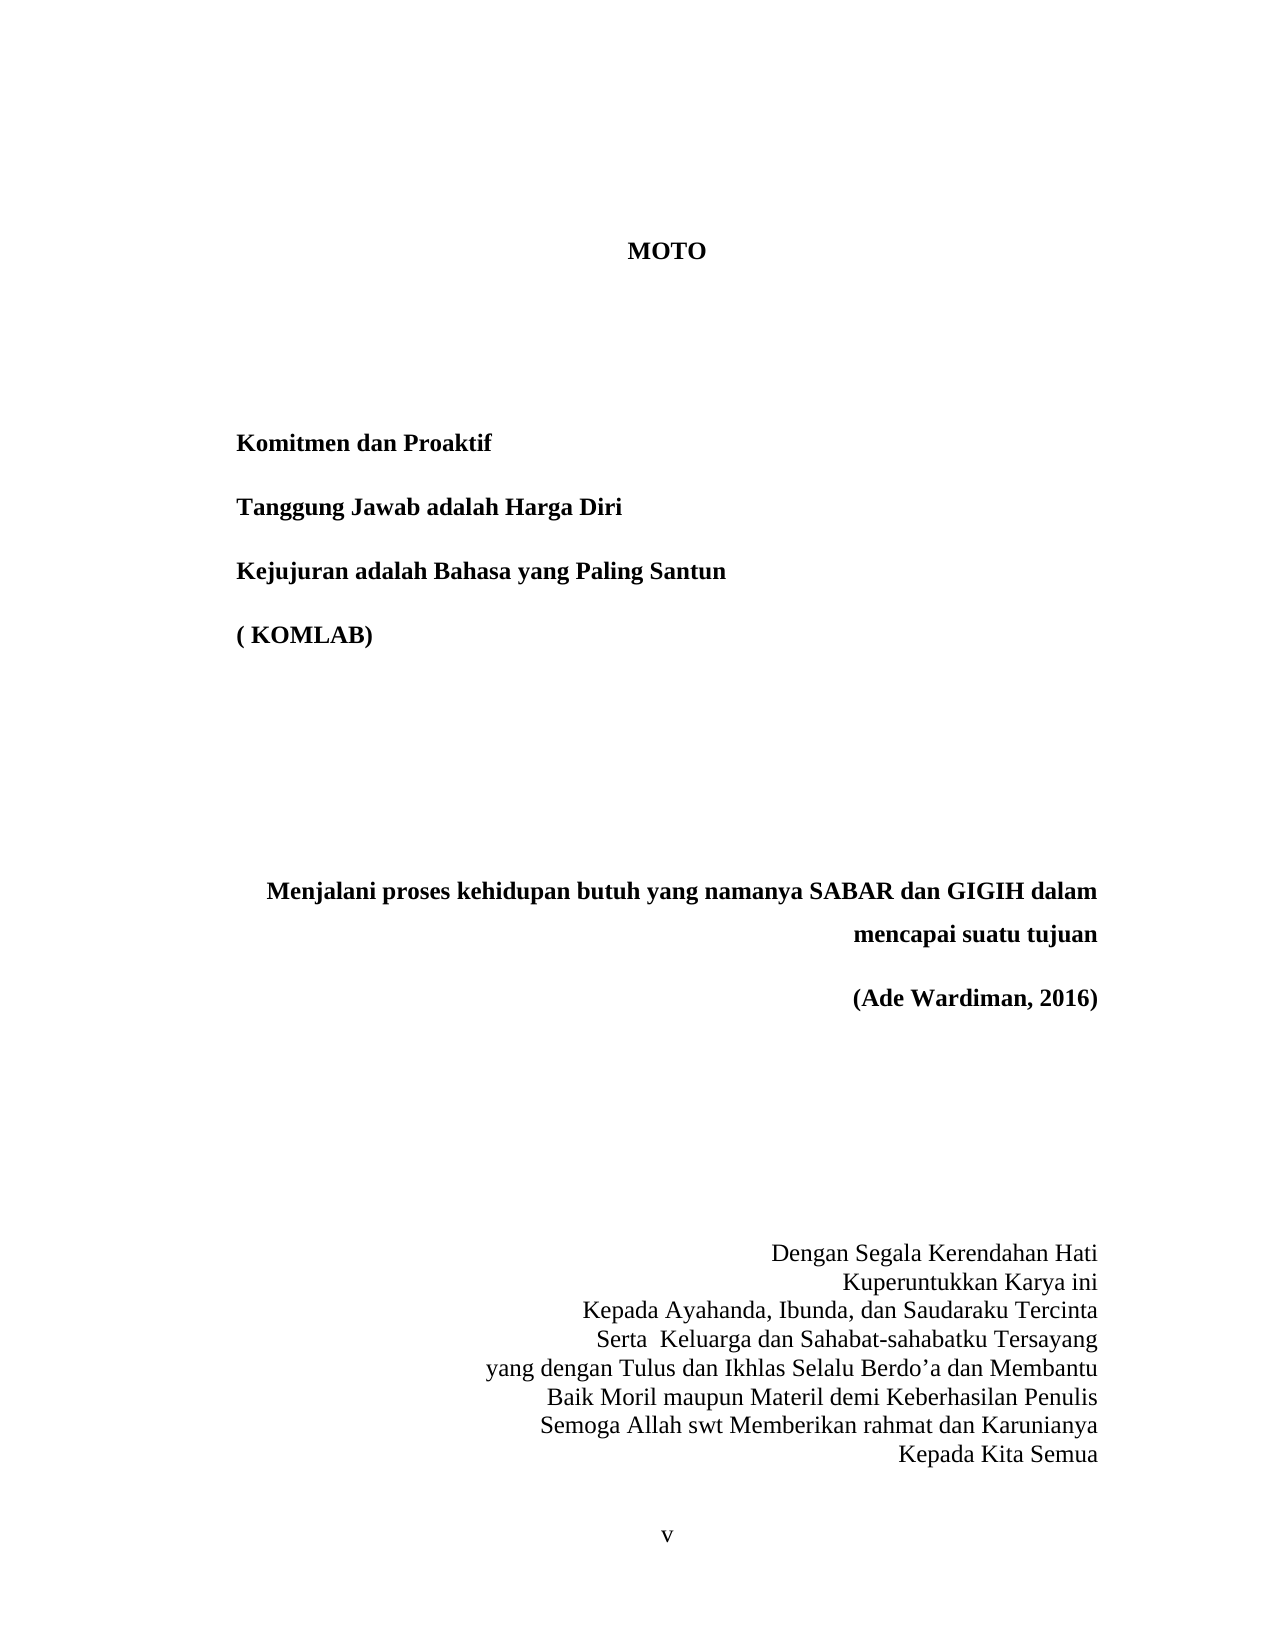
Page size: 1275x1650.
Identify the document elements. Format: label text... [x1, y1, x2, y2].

text yang dengan Tulus dan Ikhlas Selalu Berdo’a dan Membantu [236, 1353, 1098, 1382]
text Komitmen dan Proaktif [236, 428, 1098, 457]
text Baik Moril maupun Materil demi Keberhasilan Penulis [236, 1382, 1098, 1411]
text Kepada Ayahanda, Ibunda, dan Saudaraku Tercinta [236, 1296, 1098, 1324]
text (Ade Wardiman, 2016) [236, 983, 1098, 1012]
text Kepada Kita Semua [236, 1439, 1098, 1468]
text Kuperuntukkan Karya ini [236, 1267, 1098, 1296]
text Menjalani proses kehidupan butuh yang namanya SABAR dan GIGIH dalam mencapai suatu tujuan [236, 876, 1098, 948]
text Semoga Allah swt Memberikan rahmat dan Karunianya [236, 1411, 1098, 1439]
text Tanggung Jawab adalah Harga Diri [236, 492, 1098, 521]
text MOTO [236, 236, 1098, 265]
text Kejujuran adalah Bahasa yang Paling Santun [236, 556, 1098, 585]
text Dengan Segala Kerendahan Hati [236, 1238, 1098, 1267]
text Serta Keluarga dan Sahabat-sahabatku Tersayang [236, 1324, 1098, 1353]
text ( KOMLAB) [236, 620, 1098, 649]
